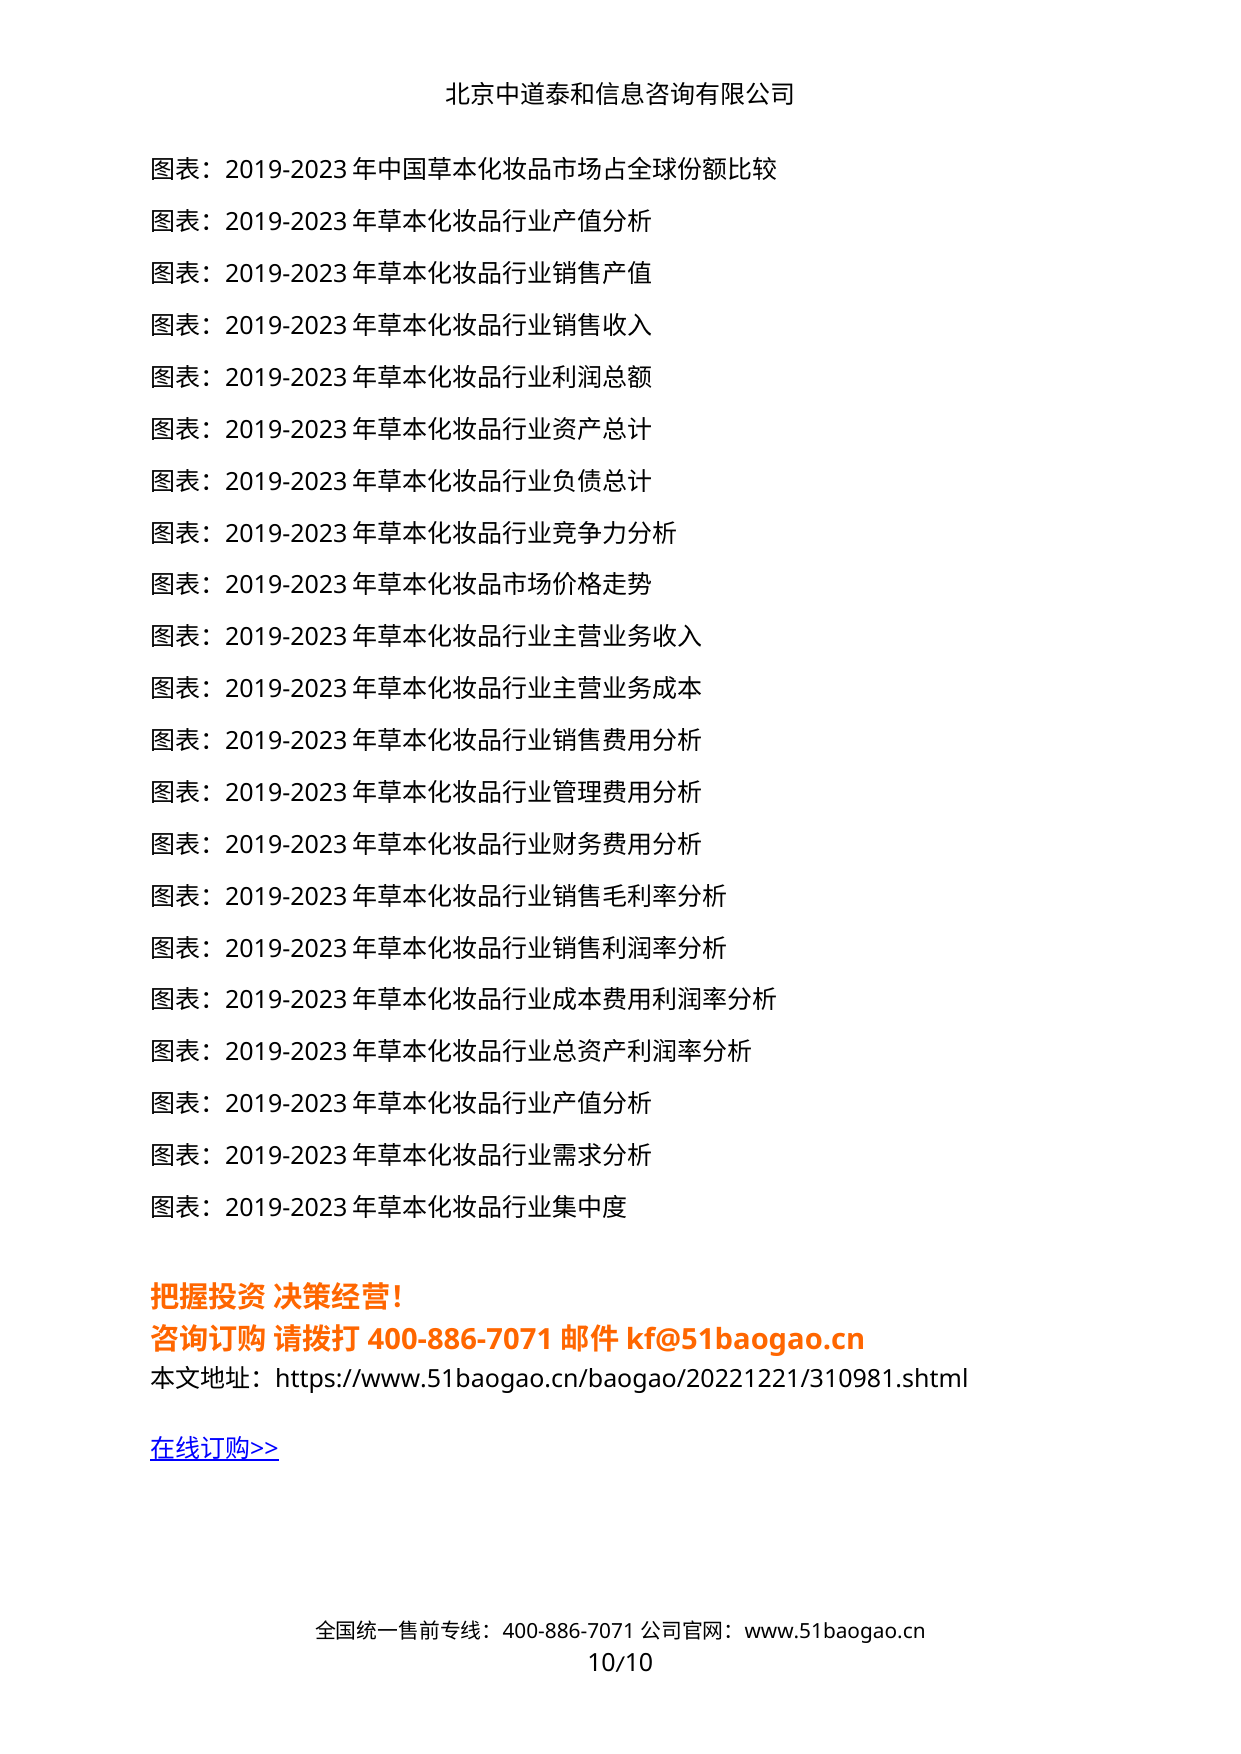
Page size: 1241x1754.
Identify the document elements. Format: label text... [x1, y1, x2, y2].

text 图表：2019-2023年草本化妆品行业产值分析 [150, 202, 1090, 238]
text 图表：2019-2023年草本化妆品行业产值分析 [150, 1084, 1090, 1120]
text 图表：2019-2023年草本化妆品行业资产总计 [150, 409, 1090, 446]
text 图表：2019-2023年草本化妆品行业集中度 [150, 1187, 1090, 1224]
text 在线订购>> [150, 1394, 1090, 1465]
text 图表：2019-2023年草本化妆品行业负债总计 [150, 461, 1090, 497]
text 图表：2019-2023年草本化妆品行业主营业务成本 [150, 669, 1090, 705]
text 图表：2019-2023年草本化妆品行业销售收入 [150, 306, 1090, 342]
text 图表：2019-2023年草本化妆品行业销售毛利率分析 [150, 876, 1090, 912]
text 图表：2019-2023年草本化妆品市场价格走势 [150, 565, 1090, 601]
text 把握投资 决策经营！咨询订购 请拨打 400-886-7071 邮件 kf@51baogao.cn本文地址：https://www.51baogao.cn/baogao/20221221/310981.shtml [150, 1239, 1090, 1394]
text 图表：2019-2023年草本化妆品行业成本费用利润率分析 [150, 980, 1090, 1016]
text 图表：2019-2023年草本化妆品行业竞争力分析 [150, 513, 1090, 549]
text 图表：2019-2023年草本化妆品行业需求分析 [150, 1136, 1090, 1172]
text 图表：2019-2023年草本化妆品行业财务费用分析 [150, 824, 1090, 861]
text 图表：2019-2023年草本化妆品行业销售产值 [150, 254, 1090, 290]
text 图表：2019-2023年草本化妆品行业管理费用分析 [150, 772, 1090, 809]
text 图表：2019-2023年草本化妆品行业主营业务收入 [150, 617, 1090, 653]
text 图表：2019-2023年草本化妆品行业总资产利润率分析 [150, 1032, 1090, 1068]
text 图表：2019-2023年草本化妆品行业销售利润率分析 [150, 928, 1090, 964]
text 图表：2019-2023年草本化妆品行业利润总额 [150, 357, 1090, 394]
text 图表：2019-2023年草本化妆品行业销售费用分析 [150, 721, 1090, 757]
text 图表：2019-2023年中国草本化妆品市场占全球份额比较 [150, 150, 1090, 186]
